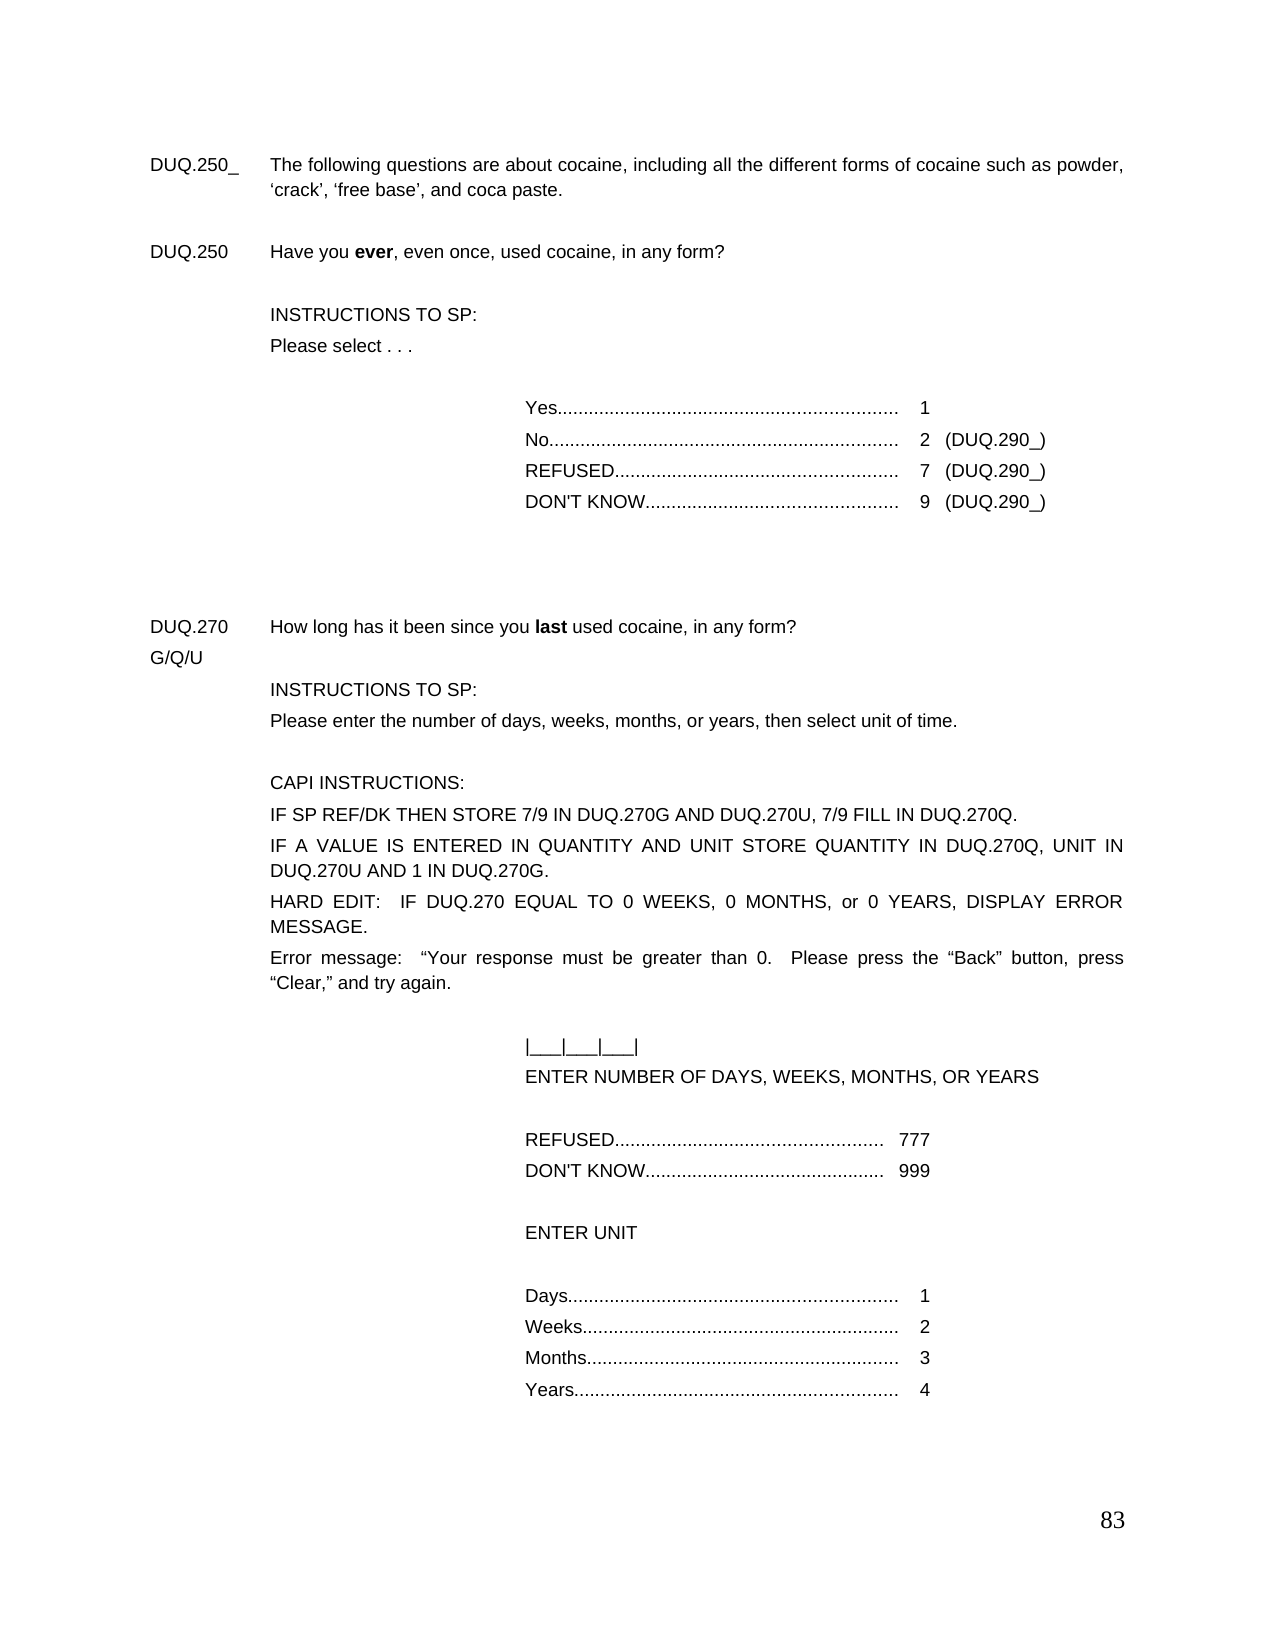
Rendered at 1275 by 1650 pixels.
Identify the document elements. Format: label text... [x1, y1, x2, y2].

text IF SP REF/DK THEN STORE 7/9 IN DUQ.270G AND DUQ.270U, 7/9 FILL IN DUQ.270Q. [150, 800, 1125, 825]
text ENTER NUMBER OF DAYS, WEEKS, MONTHS, OR YEARS [525, 1062, 1125, 1087]
text 'T KNOW 999 [525, 1156, 1125, 1181]
text Months 3 [525, 1344, 1125, 1369]
text DUQ.250_ The following questions are about cocaine, including all the different forms of cocaine such as powder, ‘crack’, ‘free base’, and coca paste. [150, 150, 1125, 200]
text 'T KNOW 9 (DUQ.290_) [525, 487, 1125, 512]
text Years 4 [525, 1375, 1125, 1400]
text G/Q/U [150, 644, 1125, 669]
text Days 1 [525, 1281, 1125, 1306]
text DUQ.250 Have you ever, even once, used cocaine, in any form? [150, 237, 1125, 262]
text REFUSED 777 [525, 1125, 1125, 1150]
text Please select . . . [150, 331, 1125, 356]
text Weeks 2 [525, 1312, 1125, 1337]
text IF A VALUE IS ENTERED IN QUANTITY AND UNIT STORE QUANTITY IN DUQ.270Q, UNIT IN DUQ.270U AND 1 IN DUQ.270G. [150, 831, 1125, 881]
text CAPI INSTRUCTIONS: [150, 769, 1125, 794]
text ENTER [525, 1219, 1125, 1244]
text REFUSED 7 (DUQ.290_) [525, 456, 1125, 481]
text DUQ.270 How long has it been since you last used cocaine, in any form? [150, 612, 1125, 637]
text INSTRUCTIONS TO SP: [150, 300, 1125, 325]
text Please enter the number of days, weeks, months, or years, then select unit of time. [150, 706, 1125, 731]
text HARD EDIT: IF DUQ.270 EQUAL TO 0 WEEKS, 0 MONTHS, or 0 YEARS, DISPLAY ERROR MESSAGE. [150, 887, 1125, 937]
text INSTRUCTIONS TO SP: [150, 675, 1125, 700]
text |___|___|___| [525, 1031, 1125, 1056]
text Yes 1 [525, 394, 1125, 419]
text No 2 (DUQ.290_) [525, 425, 1125, 450]
text Error message: “Your response must be greater than 0. Please press the “Back” button, press “Clear,” and try again. [150, 944, 1125, 994]
